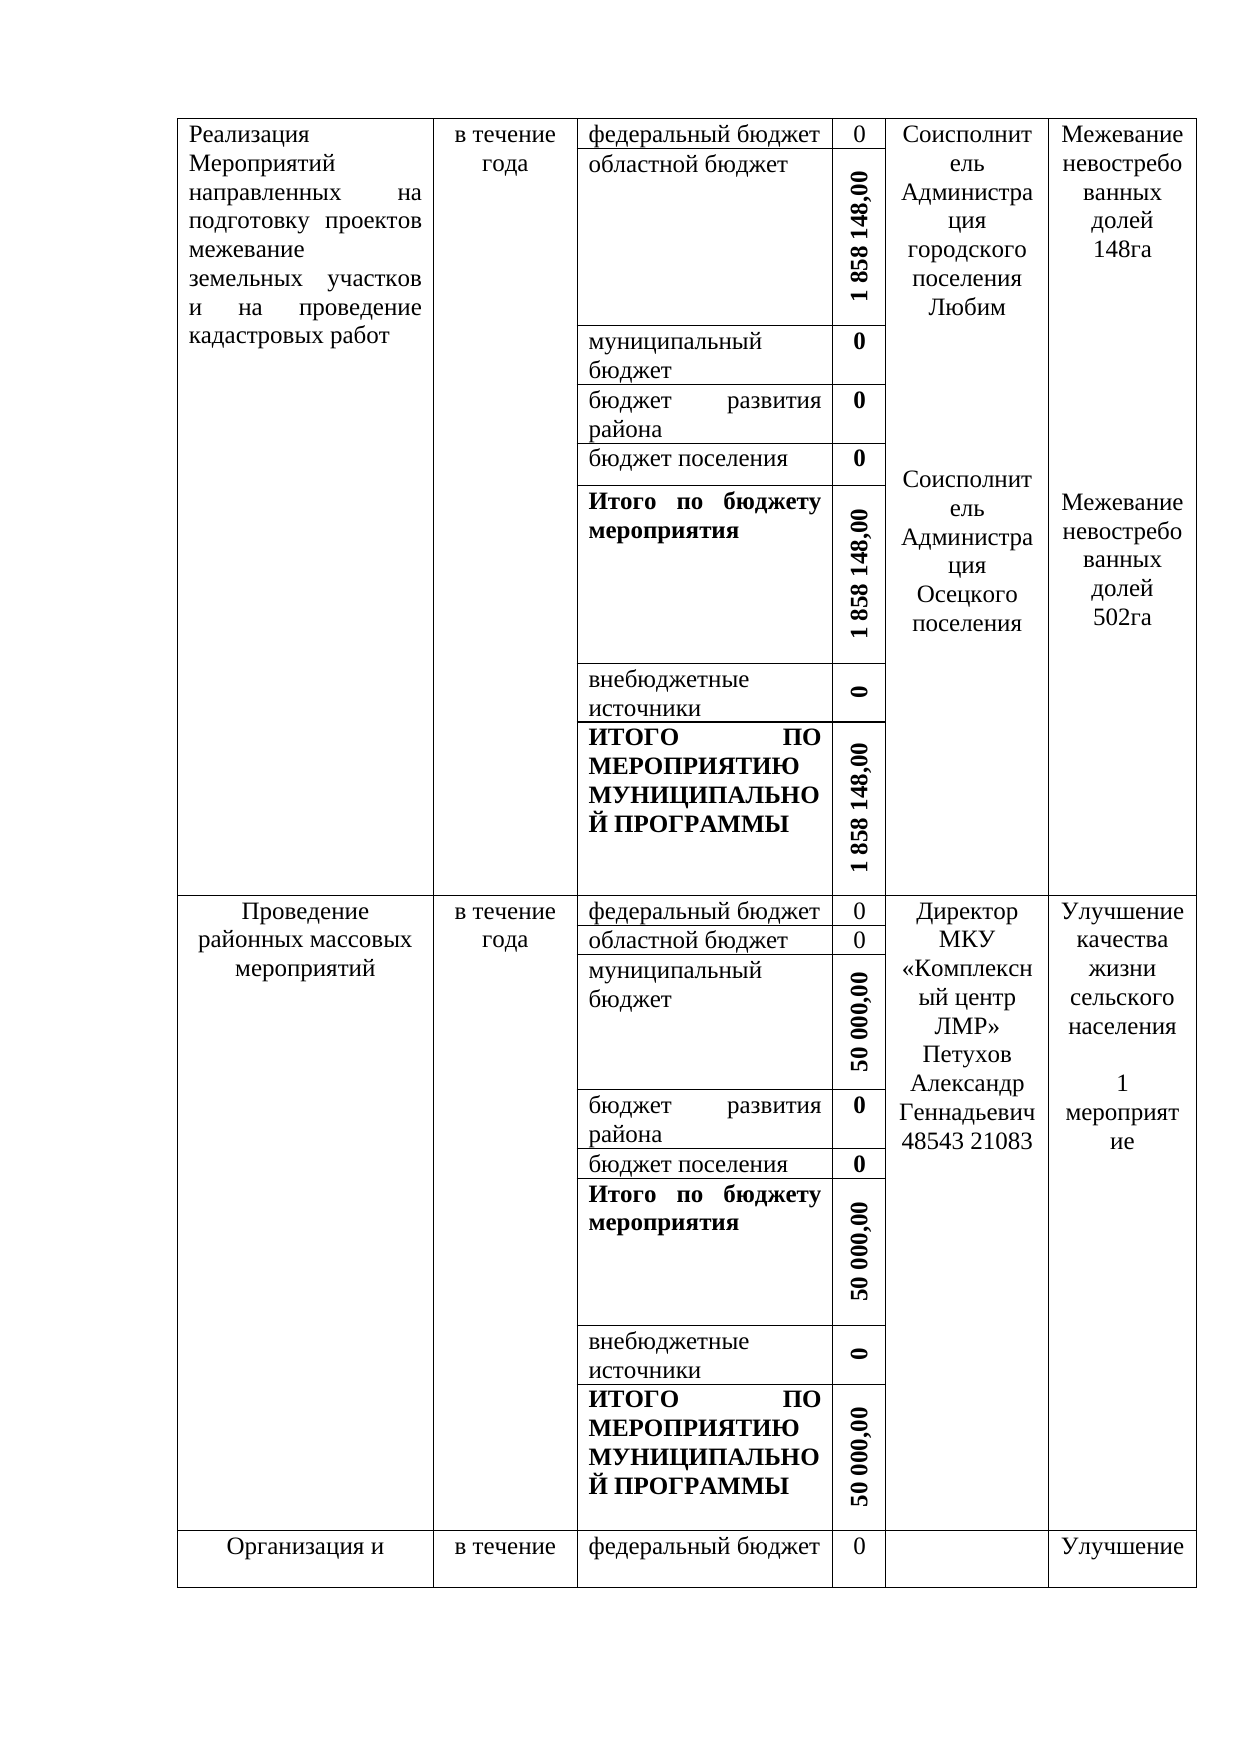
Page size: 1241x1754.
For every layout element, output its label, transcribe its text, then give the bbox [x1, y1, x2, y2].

table_cell ИТОГО ПО МЕРОПРИЯТИЮ МУНИЦИПАЛЬНОЙ ПРОГРАММЫ [578, 1385, 832, 1530]
table_cell 0 [833, 119, 885, 148]
table_cell бюджет поселения [578, 1149, 832, 1178]
table_cell бюджет поселения [578, 444, 832, 485]
table_cell 0 [833, 1149, 885, 1178]
table_cell в течение года [434, 1531, 577, 1587]
table_cell Итого по бюджету мероприятия [578, 486, 832, 663]
table_cell 1 858 148,00 [833, 149, 885, 325]
table_cell в течение года [434, 896, 577, 1530]
table_cell 0 [833, 1531, 885, 1587]
table_cell 0 [833, 1326, 885, 1383]
table_cell федеральный бюджет [578, 896, 832, 924]
table_cell 0 [833, 385, 885, 442]
table_cell в течение года [434, 119, 577, 895]
table_cell внебюджетные источники [578, 664, 832, 721]
table_cell Соисполнитель Администрация городского поселения Любим Соисполнитель Администрация Осецкого поселения [886, 119, 1048, 895]
table_cell 0 [833, 896, 885, 924]
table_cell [1049, 1531, 1196, 1587]
table_cell Проведение районных массовых мероприятий [178, 896, 433, 1530]
table_cell внебюджетные источники [578, 1326, 832, 1383]
table_cell федеральный бюджет [578, 1531, 832, 1587]
table_cell областной бюджет [578, 149, 832, 325]
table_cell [886, 1531, 1048, 1587]
table_cell муниципальный бюджет [578, 326, 832, 384]
table_cell 0 [833, 326, 885, 384]
table_cell Межевание невостребованных долей 148га Межевание невостребованных долей 502га [1049, 119, 1196, 895]
table_cell 50 000,00 [833, 955, 885, 1089]
table_cell 1 858 148,00 [833, 723, 885, 895]
table_cell 50 000,00 [833, 1385, 885, 1530]
table_cell Итого по бюджету мероприятия [578, 1179, 832, 1325]
table_cell 1 858 148,00 [833, 486, 885, 663]
table_cell областной бюджет [578, 926, 832, 954]
table_cell 0 [833, 664, 885, 721]
table_cell Директор МКУ «Комплексный центр ЛМР» Петухов Александр Геннадьевич 48543 21083 [886, 896, 1048, 1530]
table_cell ИТОГО ПО МЕРОПРИЯТИЮ МУНИЦИПАЛЬНОЙ ПРОГРАММЫ [578, 723, 832, 895]
table_cell бюджет развития района [578, 1090, 832, 1148]
table_cell 0 [833, 1090, 885, 1148]
table_cell муниципальный бюджет [578, 955, 832, 1089]
table_cell 0 [833, 444, 885, 485]
table_cell федеральный бюджет [578, 119, 832, 148]
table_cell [178, 1531, 433, 1587]
table_cell Улучшение качества жизни сельского населения 1 мероприятие [1049, 896, 1196, 1530]
table_cell бюджет развития района [578, 385, 832, 442]
table_cell 50 000,00 [833, 1179, 885, 1325]
table_cell Реализация Мероприятий направленных на подготовку проектов межевание земельных участков и на проведение кадастровых работ [178, 119, 433, 895]
table_cell 0 [833, 926, 885, 954]
